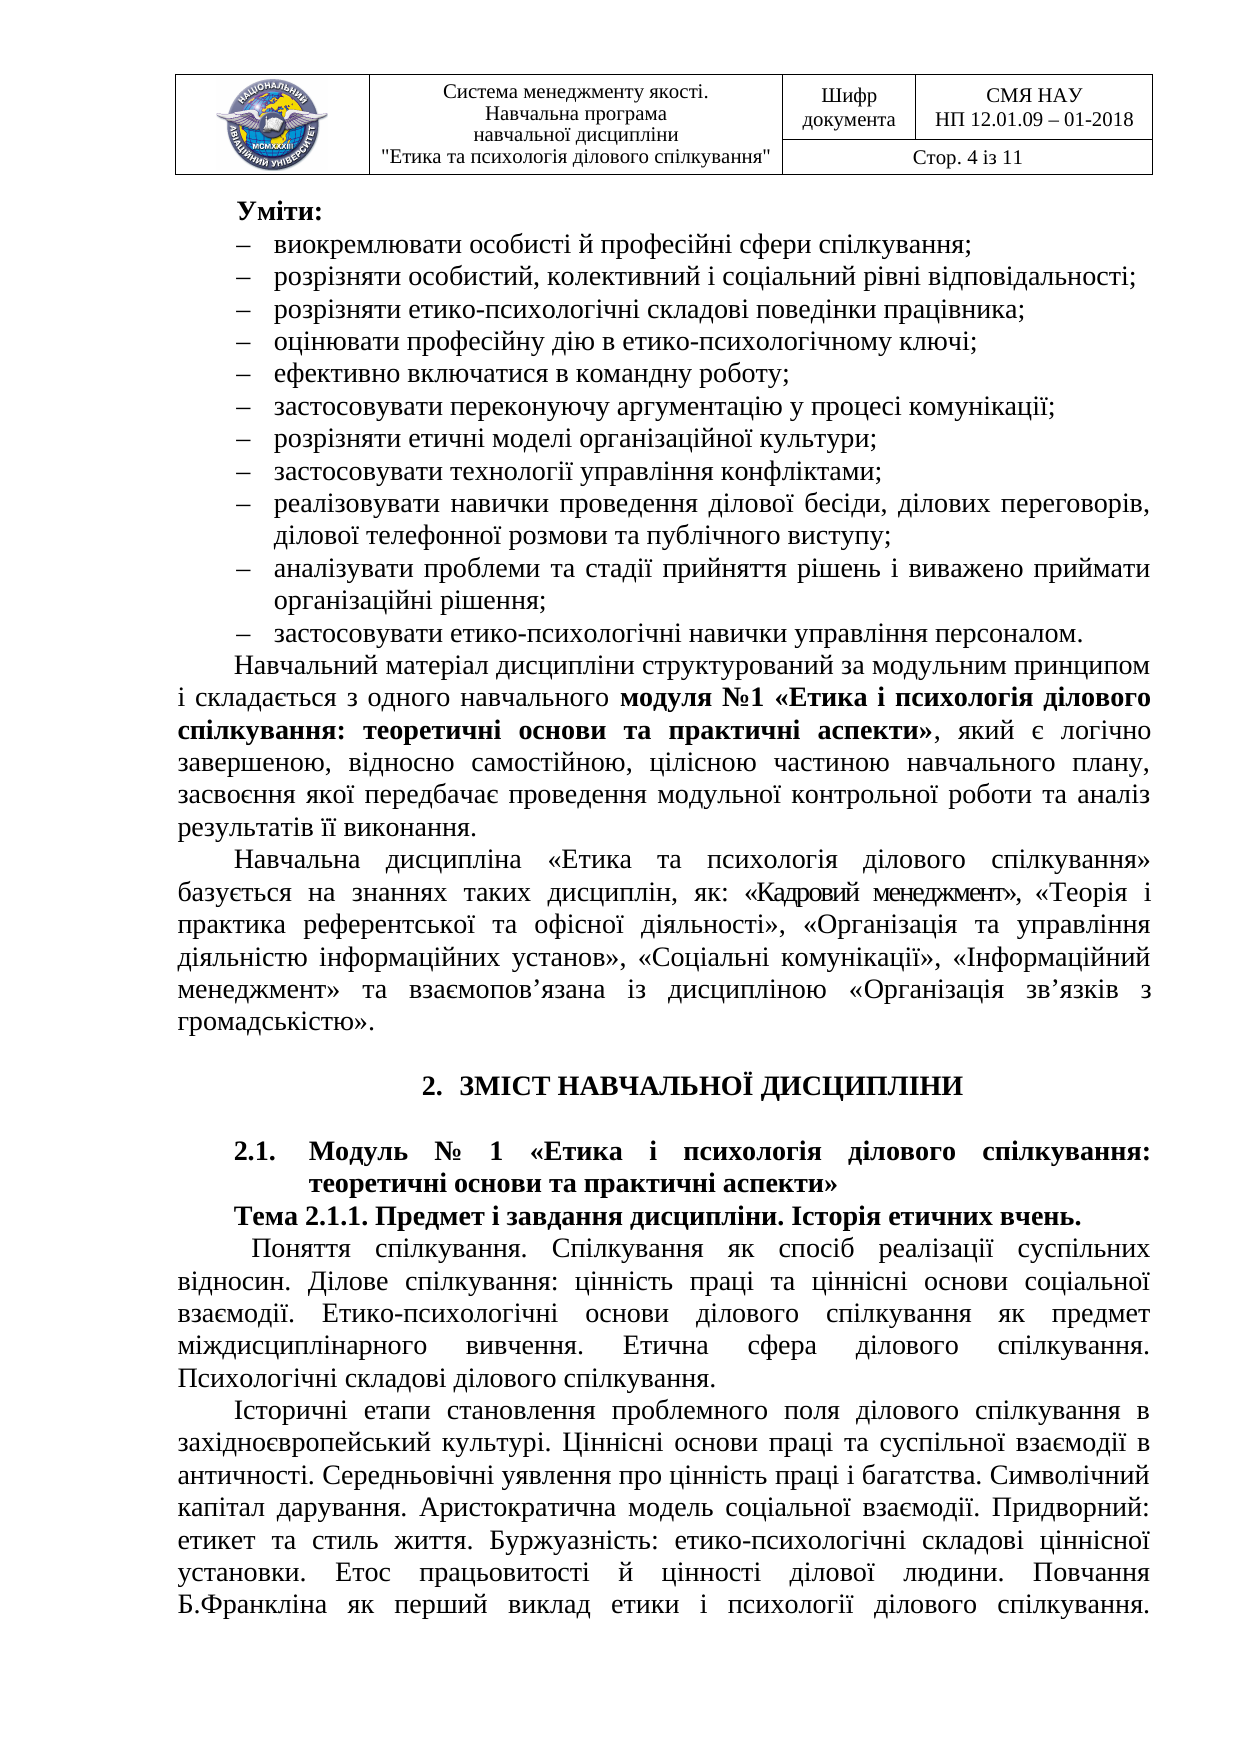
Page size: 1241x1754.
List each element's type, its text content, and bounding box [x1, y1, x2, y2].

list розрізняти особистий, колективний і соціальний рівні відповідальності; [236, 259, 1152, 292]
list розрізняти етичні моделі організаційної культури; [236, 421, 1152, 454]
list реалізовувати навички проведення ділової бесіди, ділових переговорів, ділової телефонної розмови та публічного виступу; [236, 486, 1152, 551]
list виокремлювати особисті й професійні сфери спілкування; [236, 227, 1152, 259]
text Навчальна дисципліна «Етика та психологія ділового спілкування» базується на знаннях таких дисциплін, як: «Кадровий менеджмент», «Теорія і практика референтської та офісної діяльності», «Організація та управління діяльністю інформаційних установ», «Соціальні комунікації», «Інформаційний менеджмент» та взаємопов’язана із дисципліною «Організація зв’язків з громадськістю». [177, 842, 1152, 1037]
list застосовувати технології управління конфліктами; [236, 454, 1152, 486]
text Тема 2.1.1. Предмет і завдання дисципліни. Історія етичних вчень. [177, 1199, 1152, 1231]
list оцінювати професійну дію в етико-психологічному ключі; [236, 324, 1152, 356]
text Навчальний матеріал дисципліни структурований за модульним принципом і складається з одного навчального модуля №1 «Етика і психологія ділового спілкування: теоретичні основи та практичні аспекти», який є логічно завершеною, відносно самостійною, цілісною частиною навчального плану, засвоєння якої передбачає проведення модульної контрольної роботи та аналіз результатів її виконання. [177, 648, 1152, 842]
list Модуль № 1 «Етика і психологія ділового спілкування: теоретичні основи та практичні аспекти» [233, 1134, 1152, 1199]
list аналізувати проблеми та стадії прийняття рішень і виважено приймати організаційні рішення; [236, 551, 1152, 616]
list ефективно включатися в командну роботу; [236, 356, 1152, 389]
list застосовувати переконуючу аргументацію у процесі комунікації; [236, 389, 1152, 421]
text Уміти: [177, 194, 1152, 227]
text Поняття спілкування. Спілкування як спосіб реалізації суспільних відносин. Ділове спілкування: цінність праці та ціннісні основи соціальної взаємодії. Етико-психологічні основи ділового спілкування як предмет міждисциплінарного вивчення. Етична сфера ділового спілкування. Психологічні складові ділового спілкування. [177, 1231, 1152, 1393]
picture [216, 76, 328, 171]
list застосовувати етико-психологічні навички управління персоналом. [236, 616, 1152, 648]
list ЗМІСТ НАВЧАЛЬНОЇ ДИСЦИПЛІНИ [233, 1069, 1152, 1102]
list розрізняти етико-психологічні складові поведінки працівника; [236, 292, 1152, 324]
